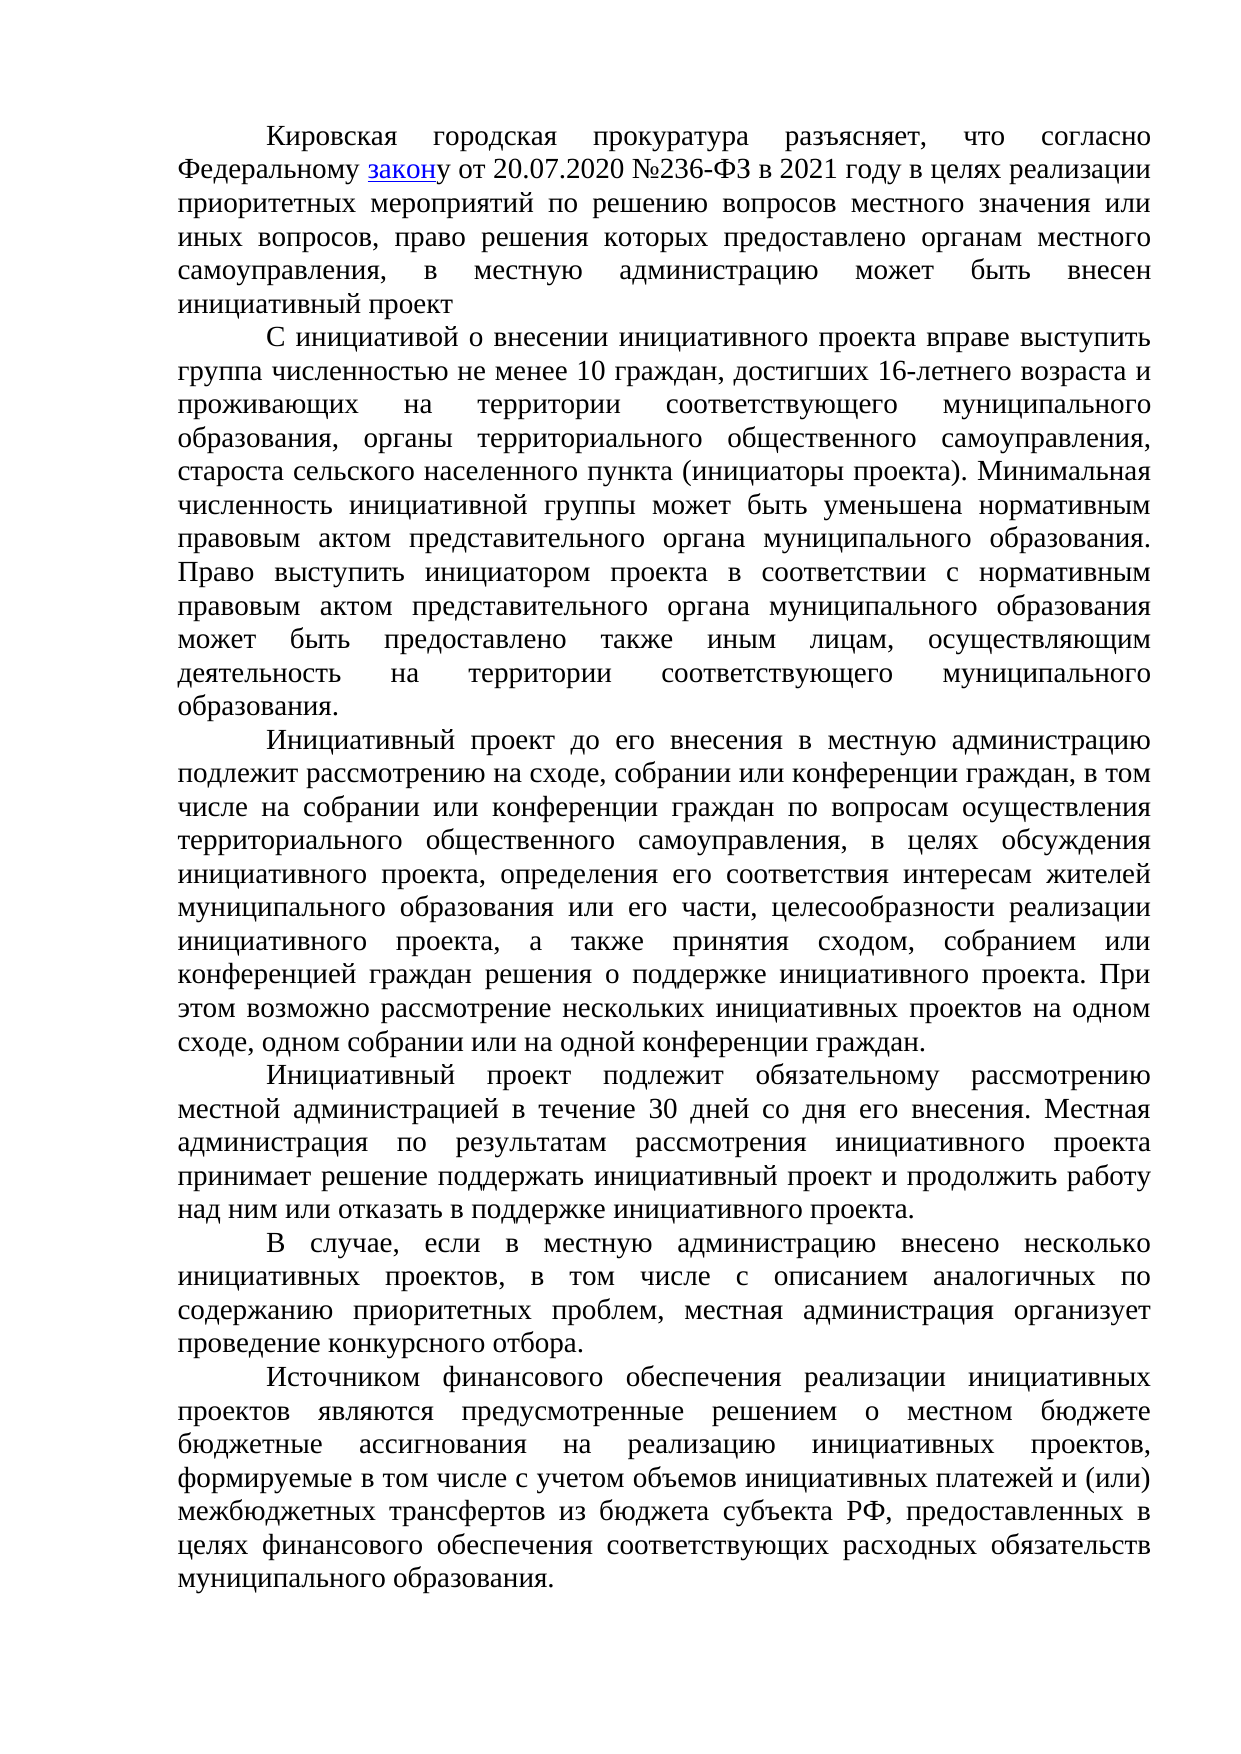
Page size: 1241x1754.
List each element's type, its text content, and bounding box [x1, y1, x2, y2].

text Инициативный проект до его внесения в местную администрацию подлежит рассмотрению на сходе, собрании или конференции граждан, в том числе на собрании или конференции граждан по вопросам осуществления территориального общественного самоуправления, в целях обсуждения инициативного проекта, определения его соответствия интересам жителей муниципального образования или его части, целесообразности реализации инициативного проекта, а также принятия сходом, собранием или конференцией граждан решения о поддержке инициативного проекта. При этом возможно рассмотрение нескольких инициативных проектов на одном сходе, одном собрании или на одной конференции граждан. [177, 722, 1152, 1057]
text Источником финансового обеспечения реализации инициативных проектов являются предусмотренные решением о местном бюджете бюджетные ассигнования на реализацию инициативных проектов, формируемые в том числе с учетом объемов инициативных платежей и (или) межбюджетных трансфертов из бюджета субъекта РФ, предоставленных в целях финансового обеспечения соответствующих расходных обязательств муниципального образования. [177, 1359, 1152, 1594]
text В случае, если в местную администрацию внесено несколько инициативных проектов, в том числе с описанием аналогичных по содержанию приоритетных проблем, местная администрация организует проведение конкурсного отбора. [177, 1225, 1152, 1359]
text С инициативой о внесении инициативного проекта вправе выступить группа численностью не менее 10 граждан, достигших 16-летнего возраста и проживающих на территории соответствующего муниципального образования, органы территориального общественного самоуправления, староста сельского населенного пункта (инициаторы проекта). Минимальная численность инициативной группы может быть уменьшена нормативным правовым актом представительного органа муниципального образования. Право выступить инициатором проекта в соответствии с нормативным правовым актом представительного органа муниципального образования может быть предоставлено также иным лицам, осуществляющим деятельность на территории соответствующего муниципального образования. [177, 319, 1152, 722]
text Инициативный проект подлежит обязательному рассмотрению местной администрацией в течение 30 дней со дня его внесения. Местная администрация по результатам рассмотрения инициативного проекта принимает решение поддержать инициативный проект и продолжить работу над ним или отказать в поддержке инициативного проекта. [177, 1057, 1152, 1225]
text Кировская городская прокуратура разъясняет, что согласно Федеральному закону от 20.07.2020 №236-ФЗ в 2021 году в целях реализации приоритетных мероприятий по решению вопросов местного значения или иных вопросов, право решения которых предоставлено органам местного самоуправления, в местную администрацию может быть внесен инициативный проект [177, 118, 1152, 319]
